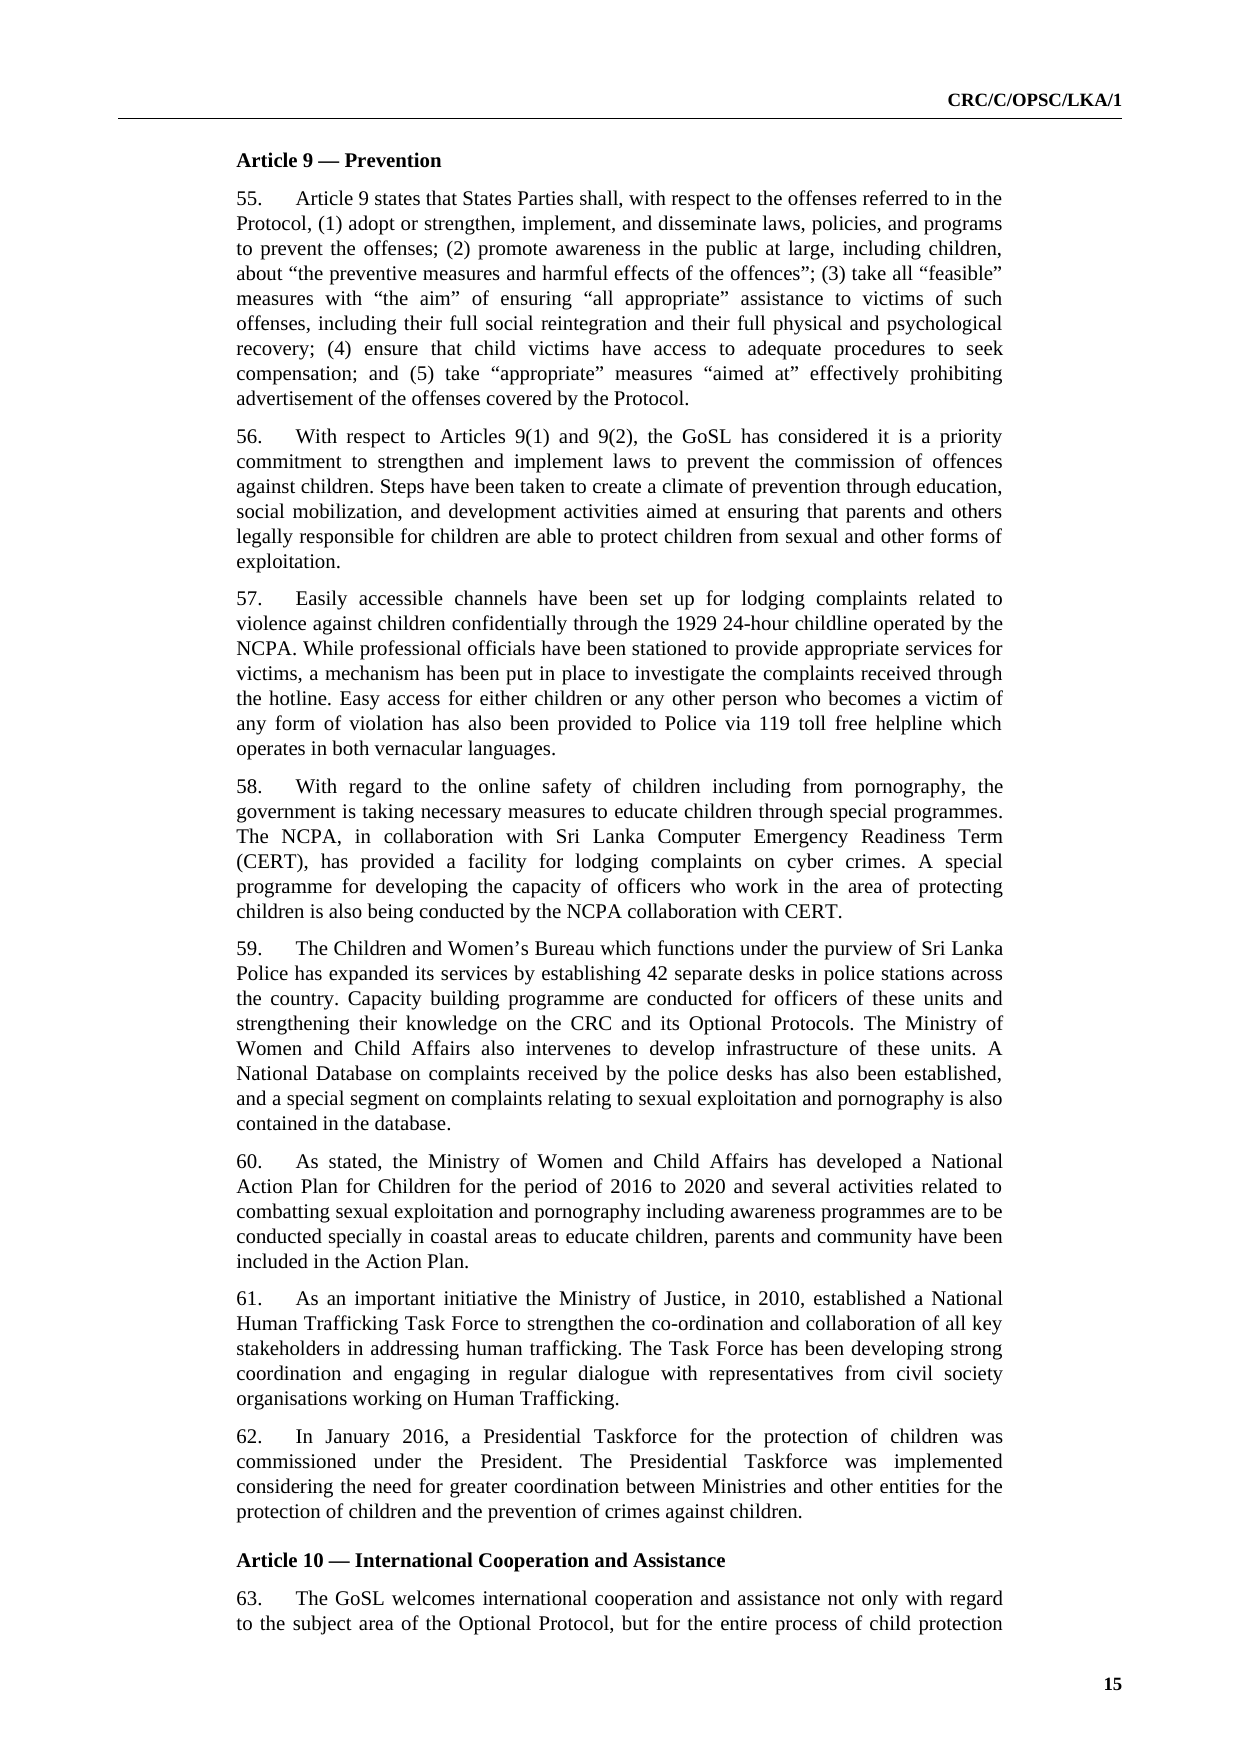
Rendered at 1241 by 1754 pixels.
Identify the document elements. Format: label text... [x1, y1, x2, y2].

text Article 10 — International Cooperation and Assistance [118, 1548, 1004, 1573]
text 60. As stated, the Ministry of Women and Child Affairs has developed a National Action Plan for Children for the period of 2016 to 2020 and several activities related to combatting sexual exploitation and pornography including awareness programmes are to be conducted specially in coastal areas to educate children, parents and community have been included in the Action Plan. [236, 1148, 1004, 1273]
text 57. Easily accessible channels have been set up for lodging complaints related to violence against children confidentially through the 1929 24-hour childline operated by the NCPA. While professional officials have been stationed to provide appropriate services for victims, a mechanism has been put in place to investigate the complaints received through the hotline. Easy access for either children or any other person who becomes a victim of any form of violation has also been provided to Police via 119 toll free helpline which operates in both vernacular languages. [236, 585, 1004, 760]
text 61. As an important initiative the Ministry of Justice, in 2010, established a National Human Trafficking Task Force to strengthen the co-ordination and collaboration of all key stakeholders in addressing human trafficking. The Task Force has been developing strong coordination and engaging in regular dialogue with representatives from civil society organisations working on Human Trafficking. [236, 1285, 1004, 1410]
text 55. Article 9 states that States Parties shall, with respect to the offenses referred to in the Protocol, (1) adopt or strengthen, implement, and disseminate laws, policies, and programs to prevent the offenses; (2) promote awareness in the public at large, including children, about “the preventive measures and harmful effects of the offences”; (3) take all “feasible” measures with “the aim” of ensuring “all appropriate” assistance to victims of such offenses, including their full social reintegration and their full physical and psychological recovery; (4) ensure that child victims have access to adequate procedures to seek compensation; and (5) take “appropriate” measures “aimed at” effectively prohibiting advertisement of the offenses covered by the Protocol. [236, 185, 1004, 410]
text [236, 1585, 1004, 1635]
text 62. In January 2016, a Presidential Taskforce for the protection of children was commissioned under the President. The Presidential Taskforce was implemented considering the need for greater coordination between Ministries and other entities for the protection of children and the prevention of crimes against children. [236, 1423, 1004, 1523]
text 56. With respect to Articles 9(1) and 9(2), the GoSL has considered it is a priority commitment to strengthen and implement laws to prevent the commission of offences against children. Steps have been taken to create a climate of prevention through education, social mobilization, and development activities aimed at ensuring that parents and others legally responsible for children are able to protect children from sexual and other forms of exploitation. [236, 423, 1004, 573]
text 59. The Children and Women’s Bureau which functions under the purview of Sri Lanka Police has expanded its services by establishing 42 separate desks in police stations across the country. Capacity building programme are conducted for officers of these units and strengthening their knowledge on the CRC and its Optional Protocols. The Ministry of Women and Child Affairs also intervenes to develop infrastructure of these units. A National Database on complaints received by the police desks has also been established, and a special segment on complaints relating to sexual exploitation and pornography is also contained in the database. [236, 935, 1004, 1135]
text 58. With regard to the online safety of children including from pornography, the government is taking necessary measures to educate children through special programmes. The NCPA, in collaboration with Sri Lanka Computer Emergency Readiness Term (CERT), has provided a facility for lodging complaints on cyber crimes. A special programme for developing the capacity of officers who work in the area of protecting children is also being conducted by the NCPA collaboration with CERT. [236, 773, 1004, 923]
text Article 9 — Prevention [118, 148, 1004, 173]
